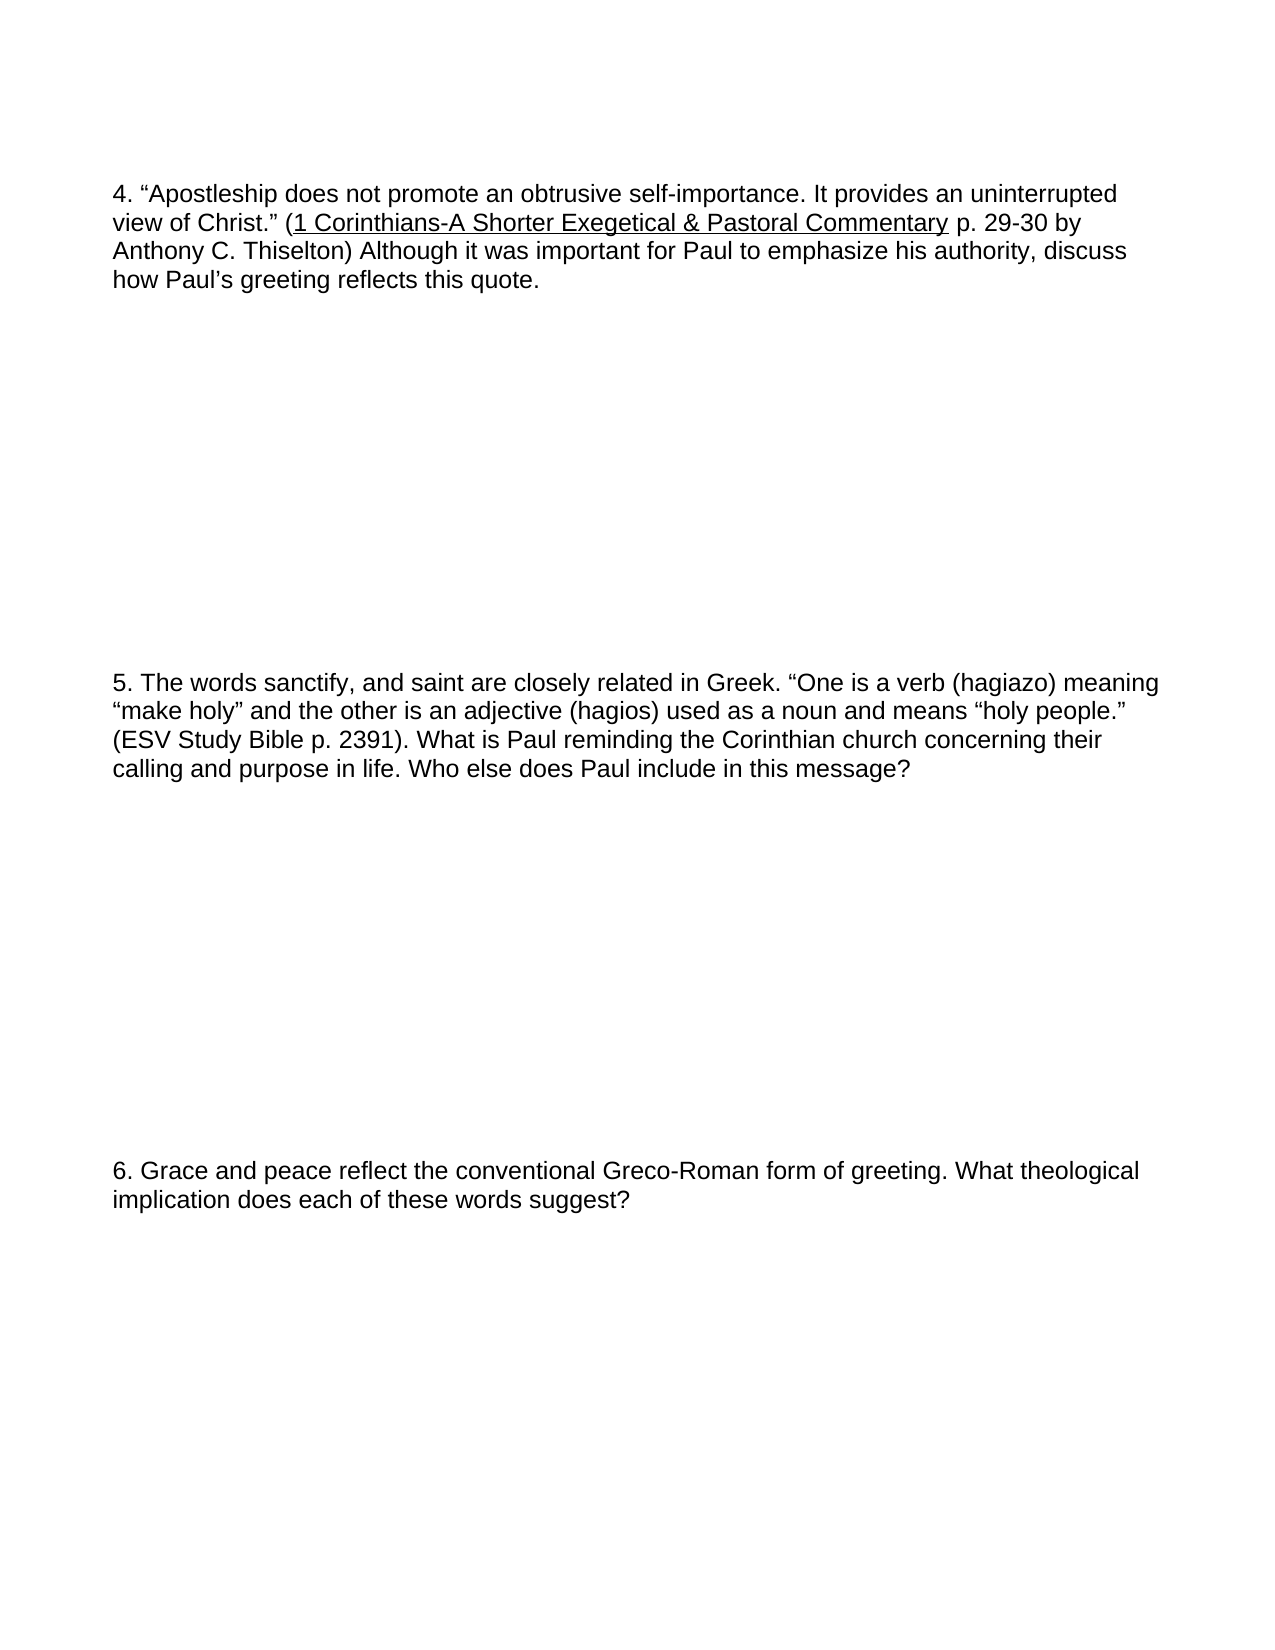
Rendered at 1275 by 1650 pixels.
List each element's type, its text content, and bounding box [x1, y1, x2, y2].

text 4. “Apostleship does not promote an obtrusive self-importance. It provides an uninterrupted view of Christ.” (1 Corinthians-A Shorter Exegetical & Pastoral Commentary p. 29-30 by Anthony C. Thiselton) Although it was important for Paul to emphasize his authority, discuss how Paul’s greeting reflects this quote. [112, 179, 1162, 294]
text 6. Grace and peace reflect the conventional Greco-Roman form of greeting. What theological implication does each of these words suggest? [112, 1156, 1162, 1214]
text 5. The words sanctify, and saint are closely related in Greek. “One is a verb (hagiazo) meaning “make holy” and the other is an adjective (hagios) used as a noun and means “holy people.” (ESV Study Bible p. 2391). What is Paul reminding the Corinthian church concerning their calling and purpose in life. Who else does Paul include in this message? [112, 667, 1162, 782]
